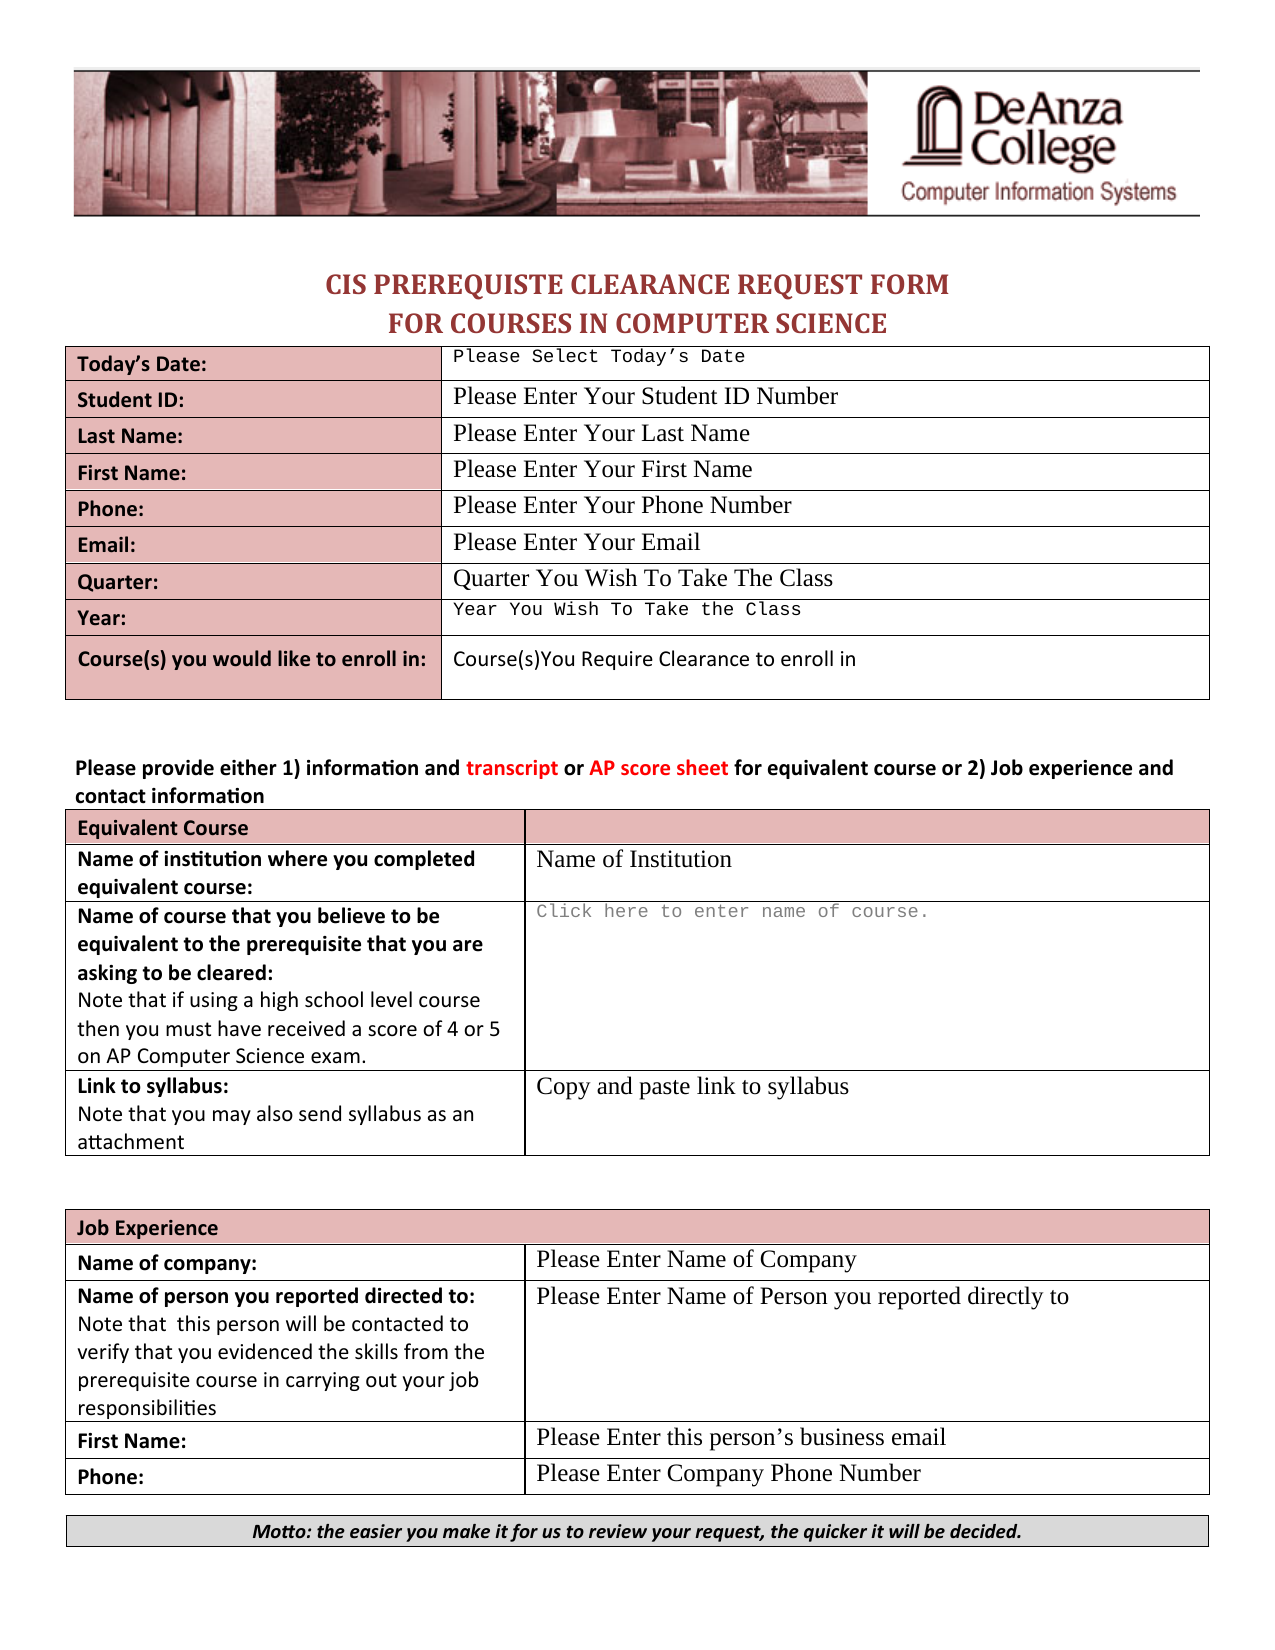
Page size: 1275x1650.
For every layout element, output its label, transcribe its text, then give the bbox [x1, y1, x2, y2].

table_cell [442, 527, 1209, 562]
table_cell [442, 418, 1209, 453]
table_cell [526, 1459, 1209, 1494]
table_cell [526, 902, 1209, 1070]
table_header [526, 810, 1209, 843]
table_cell [526, 845, 1209, 901]
table_cell Link to syllabus: Note that you may also send syllabus as an attachment [66, 1071, 524, 1155]
text Please provide either 1) information and transcript or AP score sheet for equivalent course or 2) Job experience and contact information [75, 753, 1200, 809]
table_cell Last Name: [66, 418, 441, 453]
picture [73, 67, 1200, 219]
text Motto: the easier you make it for us to review your request, the quicker it will be decided. [67, 1516, 1208, 1546]
table_header Equivalent Course [66, 810, 524, 843]
table_cell Name of course that you believe to be equivalent to the prerequisite that you are asking to be cleared: Note that if using a high school level course then you must have received a score of 4 or 5 on AP Computer Science exam. [66, 902, 524, 1070]
table_cell Email: [66, 527, 441, 562]
table_cell Year You Wish To Take the Class [442, 600, 1209, 635]
table_header [442, 347, 1209, 380]
table_header Today’s Date: [66, 347, 441, 380]
table_cell [442, 454, 1209, 489]
table_cell [526, 1281, 1209, 1421]
table_cell Name of institution where you completed equivalent course: [66, 845, 524, 901]
table_cell [526, 1071, 1209, 1155]
table_cell First Name: [66, 454, 441, 489]
table_cell [442, 491, 1209, 526]
table_cell Phone: [66, 491, 441, 526]
table_cell [442, 381, 1209, 417]
table_cell Year: [66, 600, 441, 635]
table_cell Name of person you reported directed to: Note that this person will be contacted to verify that you evidenced the skills from the prerequisite course in carrying out your job responsibilities [66, 1281, 524, 1421]
table_cell Student ID: [66, 381, 441, 417]
table_cell Name of company: [66, 1245, 524, 1280]
table_cell Phone: [66, 1459, 524, 1494]
table_header Job Experience [66, 1210, 1209, 1243]
table_cell Quarter: [66, 564, 441, 599]
table_cell [526, 1245, 1209, 1280]
subtitle CIS PREREQUISTE CLEARANCE REQUEST FORM FOR COURSES IN COMPUTER SCIENCE [75, 242, 1200, 340]
table_cell [526, 1422, 1209, 1457]
table_cell Course(s) you would like to enroll in: [66, 636, 441, 699]
table_cell [442, 636, 1209, 699]
table_cell [442, 564, 1209, 599]
table_cell First Name: [66, 1422, 524, 1457]
